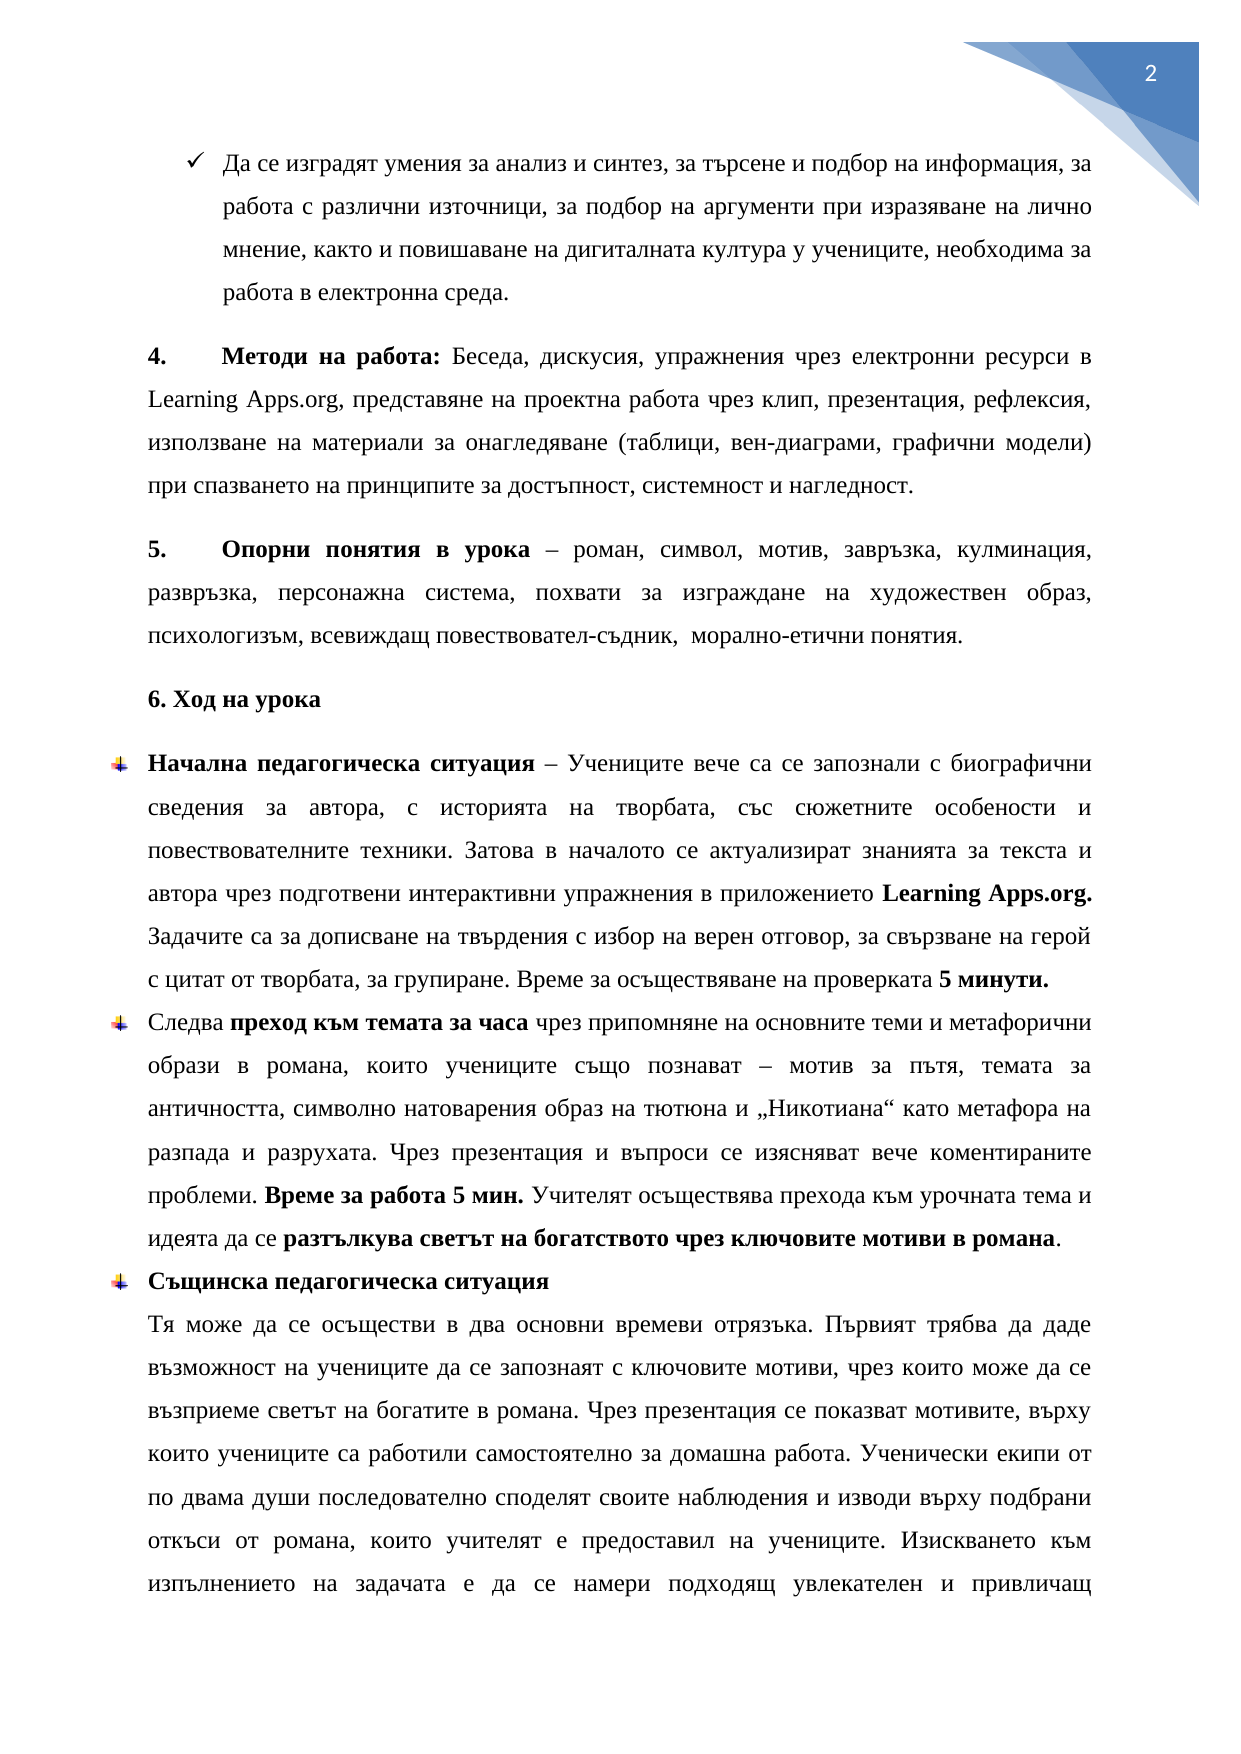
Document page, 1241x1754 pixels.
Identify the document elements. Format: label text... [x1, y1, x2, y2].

text 6. Ход на урока [148, 684, 1093, 713]
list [148, 1309, 1093, 1597]
list Същинска педагогическа ситуация [110, 1266, 1093, 1295]
text 4. Методи на работа: Беседа, дискусия, упражнения чрез електронни ресурси в Learning Apps.org, представяне на проектна работа чрез клип, презентация, рефлексия, използване на материали за онагледяване (таблици, вен-диаграми, графични модели) при спазването на принципите за достъпност, системност и нагледност. [148, 341, 1093, 499]
picture [962, 42, 1199, 206]
list Следва преход към темата за часа чрез припомняне на основните теми и метафорични образи в романа, които учениците също познават – мотив за пътя, темата за античността, символно натоварения образ на тютюна и „Никотиана“ като метафора на разпада и разрухата. Чрез презентация и въпроси се изясняват вече коментираните проблеми. Време за работа 5 мин. Учителят осъществява прехода към урочната тема и идеята да се разтълкува светът на богатството чрез ключовите мотиви в романа. [110, 1007, 1093, 1252]
picture [111, 1272, 128, 1290]
list Начална педагогическа ситуация – Учениците вече са се запознали с биографични сведения за автора, с историята на творбата, със сюжетните особености и повествователните техники. Затова в началото се актуализират знанията за текста и автора чрез подготвени интерактивни упражнения в приложението Learning Apps.org. Задачите са за дописване на твърдения с избор на верен отговор, за свързване на герой с цитат от творбата, за групиране. Време за осъществяване на проверката 5 минути. [110, 748, 1093, 993]
list Да се изградят умения за анализ и синтез, за търсене и подбор на информация, за работа с различни източници, за подбор на аргументи при изразяване на лично мнение, както и повишаване на дигиталната култура у учениците, необходима за работа в електронна среда. [185, 148, 1093, 306]
picture [111, 1014, 128, 1031]
picture [111, 755, 128, 772]
text 5. Опорни понятия в урока – роман, символ, мотив, завръзка, кулминация, развръзка, персонажна система, похвати за изграждане на художествен образ, психологизъм, всевиждащ повествовател-съдник, морално-етични понятия. [148, 534, 1093, 649]
